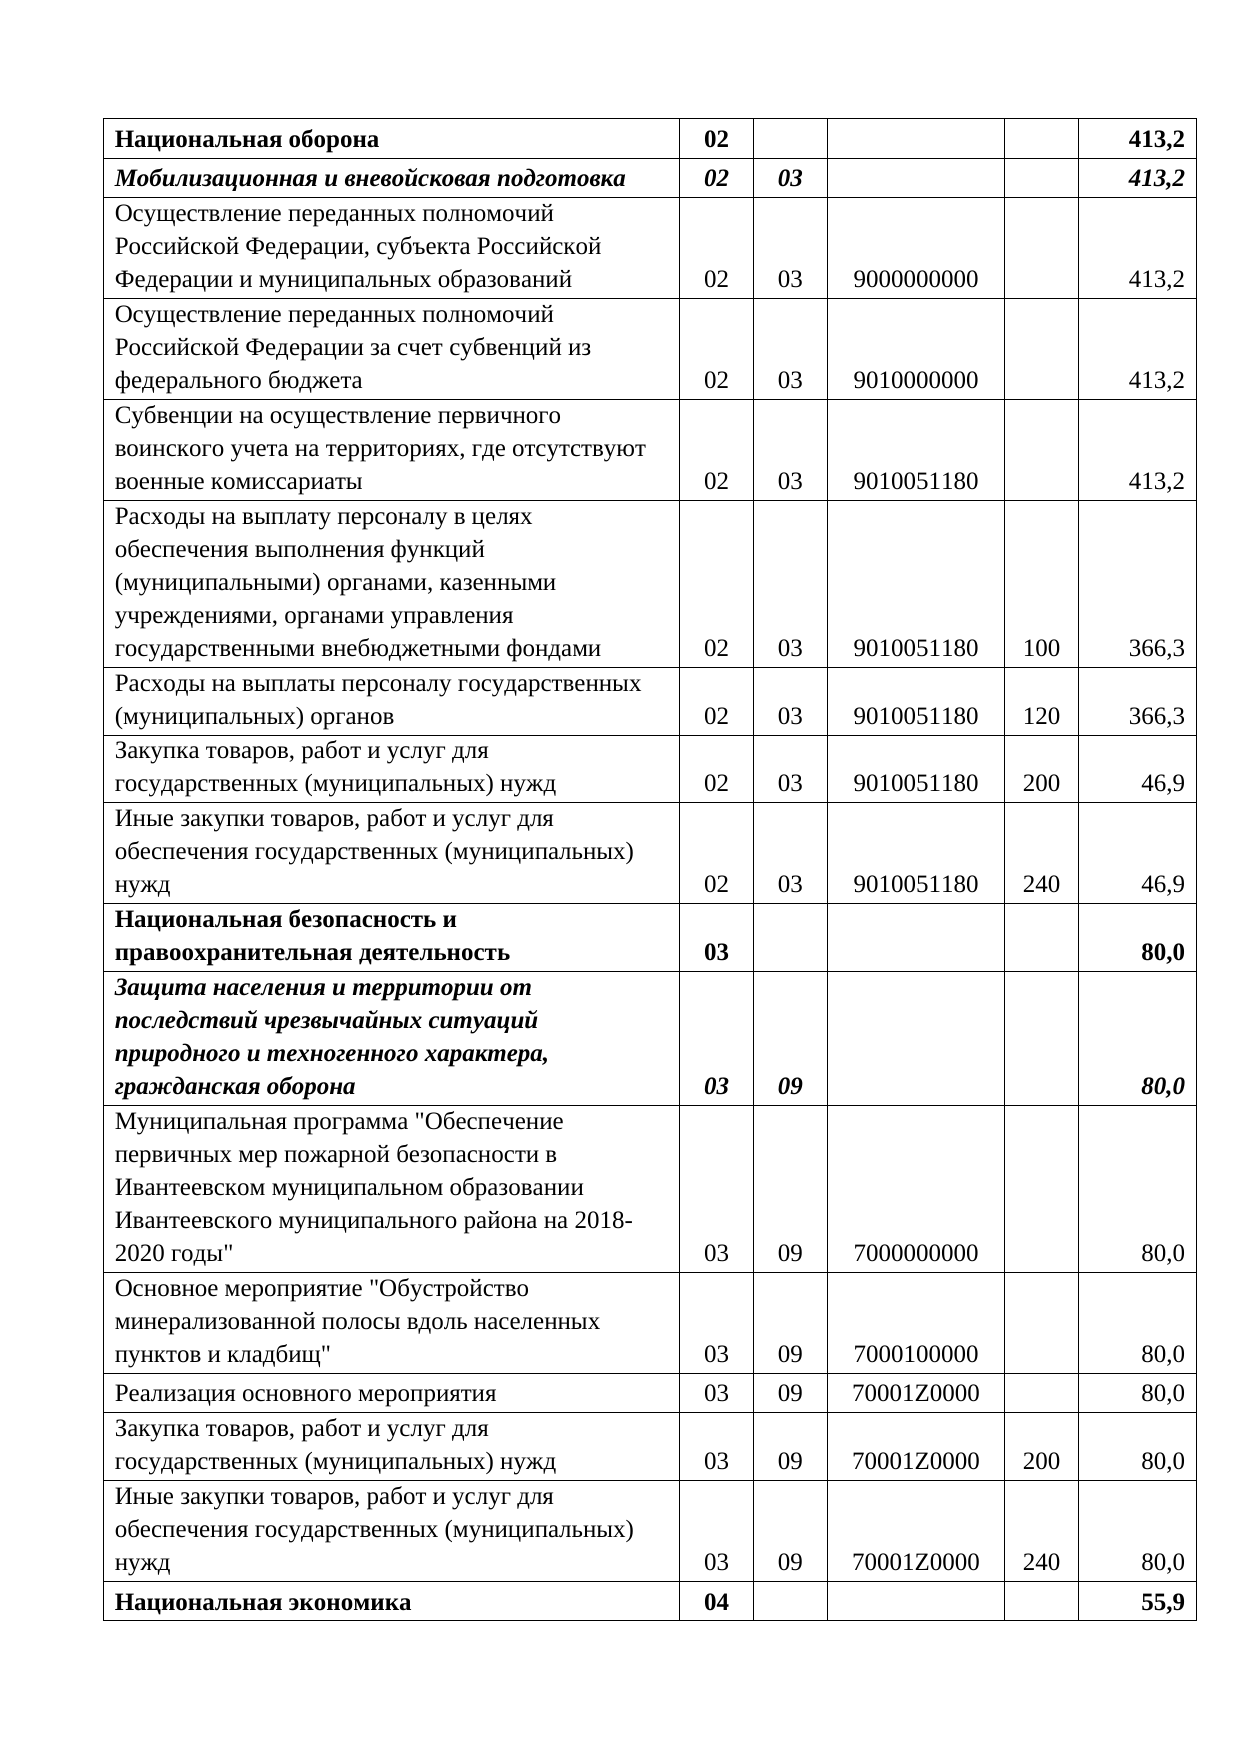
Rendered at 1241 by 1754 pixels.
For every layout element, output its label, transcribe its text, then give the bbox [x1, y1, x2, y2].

table_cell [1005, 1273, 1078, 1372]
table_cell Национальная экономика [104, 1582, 679, 1620]
table_cell 03 [680, 1481, 753, 1581]
table_cell 70001Z0000 [828, 1481, 1004, 1581]
table_cell 04 [680, 1582, 753, 1620]
table_cell [828, 972, 1004, 1105]
table_cell 9000000000 [828, 198, 1004, 298]
table_cell 02 [680, 119, 753, 158]
table_cell 413,2 [1079, 119, 1196, 158]
table_cell 70001Z0000 [828, 1374, 1004, 1412]
table_cell 413,2 [1079, 159, 1196, 197]
table_cell 80,0 [1079, 904, 1196, 971]
table_cell 9010051180 [828, 803, 1004, 903]
table_cell [754, 1582, 827, 1620]
table_cell [1005, 1106, 1078, 1272]
table_cell 03 [754, 299, 827, 399]
table_cell 80,0 [1079, 1106, 1196, 1272]
table_cell Расходы на выплаты персоналу государственных (муниципальных) органов [104, 668, 679, 734]
table_cell [1005, 299, 1078, 399]
table_cell 03 [754, 736, 827, 802]
table_cell 02 [680, 159, 753, 197]
table_cell 02 [680, 736, 753, 802]
table_cell [828, 159, 1004, 197]
table_cell Субвенции на осуществление первичного воинского учета на территориях, где отсутствуют военные комиссариаты [104, 400, 679, 500]
table_cell 09 [754, 1413, 827, 1480]
table_cell [1005, 1374, 1078, 1412]
table_cell 03 [680, 1413, 753, 1480]
table_cell Расходы на выплату персоналу в целях обеспечения выполнения функций (муниципальными) органами, казенными учреждениями, органами управления государственными внебюджетными фондами [104, 501, 679, 667]
table_cell [1005, 972, 1078, 1105]
table_cell 02 [680, 501, 753, 667]
table_cell 9010051180 [828, 668, 1004, 734]
table_cell 200 [1005, 1413, 1078, 1480]
table_cell Закупка товаров, работ и услуг для государственных (муниципальных) нужд [104, 1413, 679, 1480]
table_cell [828, 119, 1004, 158]
table_cell 80,0 [1079, 972, 1196, 1105]
table_cell 09 [754, 1273, 827, 1372]
table_cell 09 [754, 972, 827, 1105]
table_cell 03 [680, 1106, 753, 1272]
table_cell Реализация основного мероприятия [104, 1374, 679, 1412]
table_cell 200 [1005, 736, 1078, 802]
table_cell 240 [1005, 803, 1078, 903]
table_cell 03 [754, 803, 827, 903]
table_cell 7000100000 [828, 1273, 1004, 1372]
table_cell Муниципальная программа "Обеспечение первичных мер пожарной безопасности в Ивантеевском муниципальном образовании Ивантеевского муниципального района на 2018-2020 годы" [104, 1106, 679, 1272]
table_cell [1005, 904, 1078, 971]
table_cell Иные закупки товаров, работ и услуг для обеспечения государственных (муниципальных) нужд [104, 803, 679, 903]
table_cell Иные закупки товаров, работ и услуг для обеспечения государственных (муниципальных) нужд [104, 1481, 679, 1581]
table_cell 03 [754, 198, 827, 298]
table_cell 9010051180 [828, 400, 1004, 500]
table_cell 413,2 [1079, 400, 1196, 500]
table_cell 03 [680, 1374, 753, 1412]
table_cell [1005, 400, 1078, 500]
table_cell Защита населения и территории от последствий чрезвычайных ситуаций природного и техногенного характера, гражданская оборона [104, 972, 679, 1105]
table_cell [754, 119, 827, 158]
table_cell 03 [754, 159, 827, 197]
table_cell 413,2 [1079, 198, 1196, 298]
table_cell 02 [680, 668, 753, 734]
table_cell 9010051180 [828, 501, 1004, 667]
table_cell Национальная оборона [104, 119, 679, 158]
table_cell Мобилизационная и вневойсковая подготовка [104, 159, 679, 197]
table_cell [828, 1582, 1004, 1620]
table_cell 09 [754, 1481, 827, 1581]
table_cell [828, 904, 1004, 971]
table_cell 02 [680, 299, 753, 399]
table_cell 9010000000 [828, 299, 1004, 399]
table_cell 03 [754, 501, 827, 667]
table_cell 80,0 [1079, 1481, 1196, 1581]
table_cell 02 [680, 803, 753, 903]
table_cell [1005, 1582, 1078, 1620]
table_cell [1005, 119, 1078, 158]
table_cell 240 [1005, 1481, 1078, 1581]
table_cell 46,9 [1079, 736, 1196, 802]
table_cell 366,3 [1079, 501, 1196, 667]
table_cell Основное мероприятие "Обустройство минерализованной полосы вдоль населенных пунктов и кладбищ" [104, 1273, 679, 1372]
table_cell 7000000000 [828, 1106, 1004, 1272]
table_cell 70001Z0000 [828, 1413, 1004, 1480]
table_cell 03 [754, 400, 827, 500]
table_cell 09 [754, 1106, 827, 1272]
table_cell Национальная безопасность и правоохранительная деятельность [104, 904, 679, 971]
table_cell 80,0 [1079, 1413, 1196, 1480]
table_cell 366,3 [1079, 668, 1196, 734]
table_cell 46,9 [1079, 803, 1196, 903]
table_cell [1005, 159, 1078, 197]
table_cell 9010051180 [828, 736, 1004, 802]
table_cell 80,0 [1079, 1374, 1196, 1412]
table_cell 02 [680, 198, 753, 298]
table_cell Закупка товаров, работ и услуг для государственных (муниципальных) нужд [104, 736, 679, 802]
table_cell 03 [680, 1273, 753, 1372]
table_cell [754, 904, 827, 971]
table_cell 120 [1005, 668, 1078, 734]
table_cell 413,2 [1079, 299, 1196, 399]
table_cell 03 [680, 972, 753, 1105]
table_cell 03 [680, 904, 753, 971]
table_cell 55,9 [1079, 1582, 1196, 1620]
table_cell [1005, 198, 1078, 298]
table_cell Осуществление переданных полномочий Российской Федерации, субъекта Российской Федерации и муниципальных образований [104, 198, 679, 298]
table_cell 100 [1005, 501, 1078, 667]
table_cell 09 [754, 1374, 827, 1412]
table_cell 80,0 [1079, 1273, 1196, 1372]
table_cell 03 [754, 668, 827, 734]
table_cell Осуществление переданных полномочий Российской Федерации за счет субвенций из федерального бюджета [104, 299, 679, 399]
table_cell 02 [680, 400, 753, 500]
